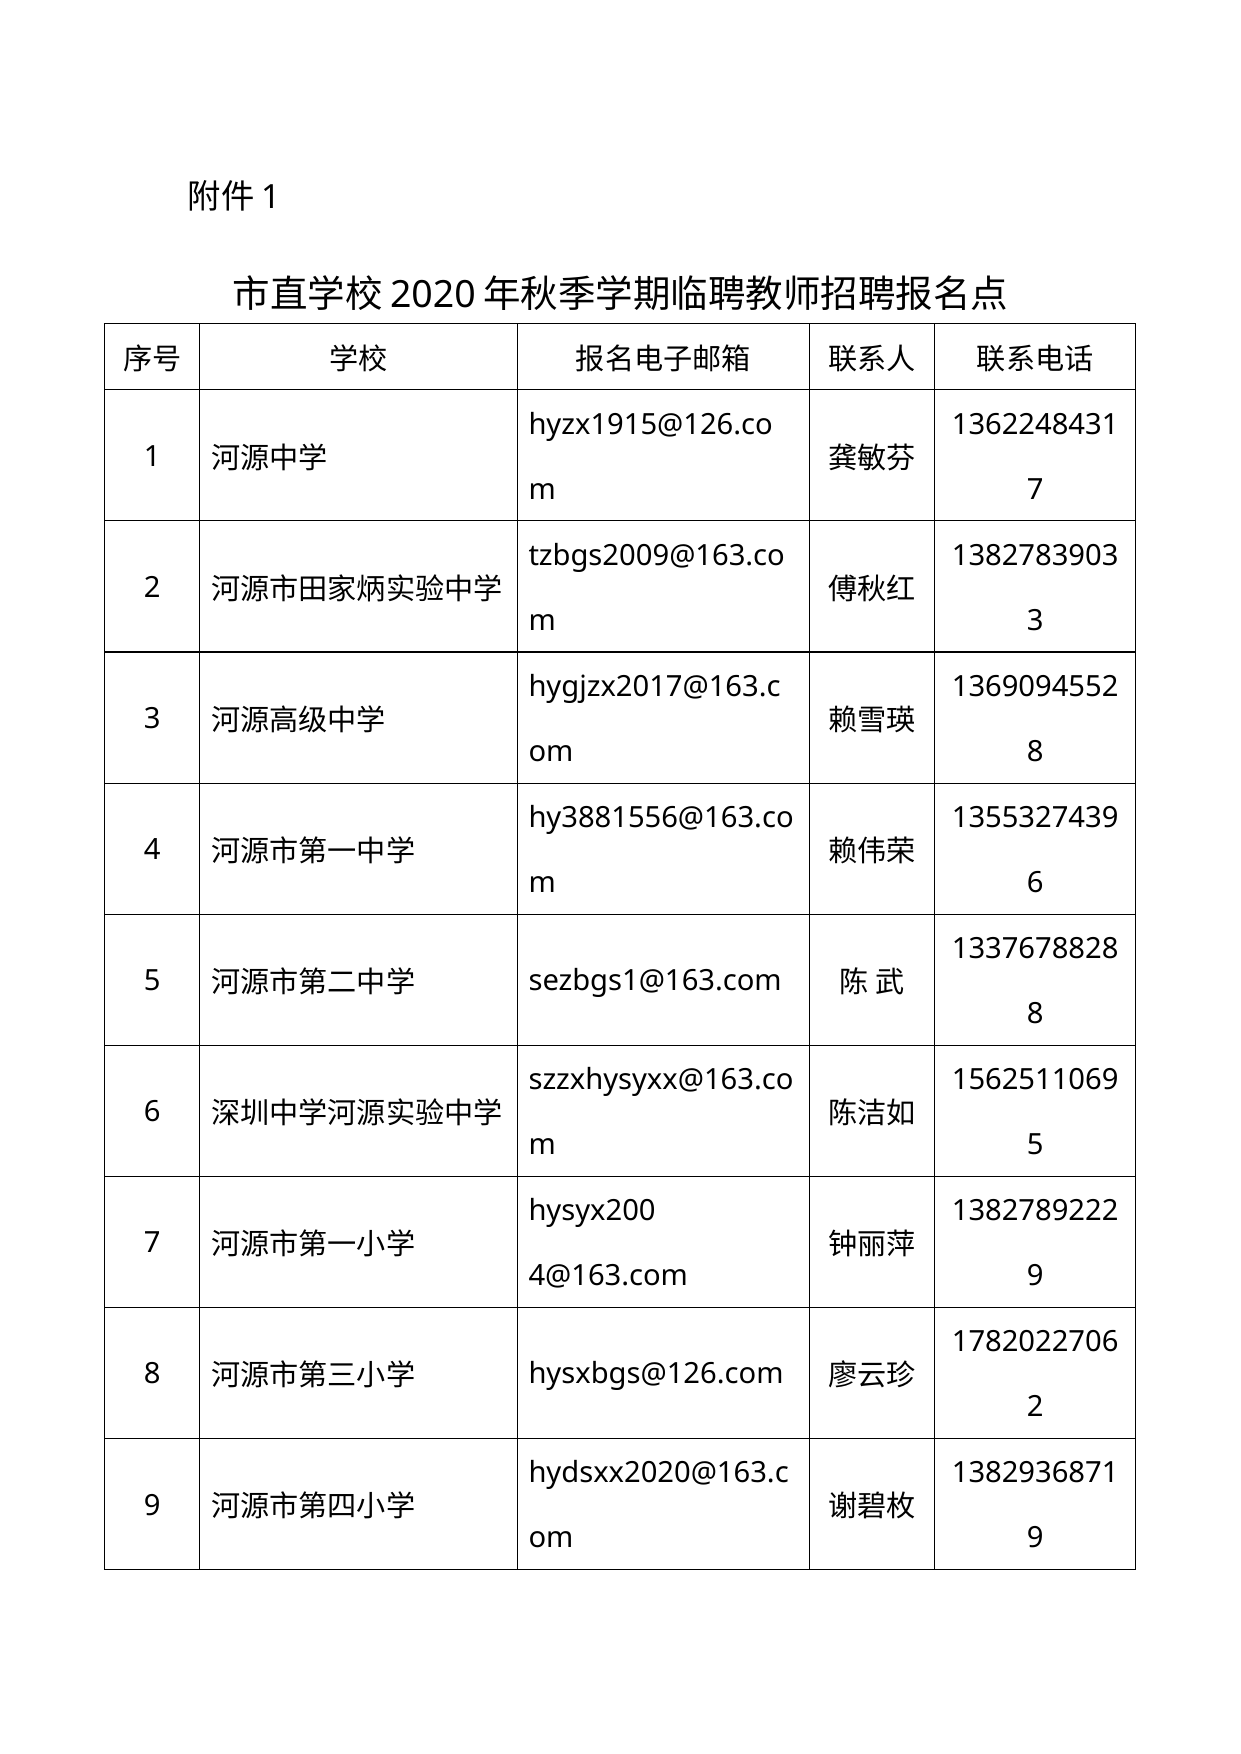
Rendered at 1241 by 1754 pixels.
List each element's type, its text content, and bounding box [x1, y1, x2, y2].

table_cell 河源市第四小学 [200, 1439, 517, 1569]
table_cell 谢碧枚 [810, 1439, 934, 1569]
table_cell 13827839033 [935, 521, 1135, 651]
table_cell 3 [105, 653, 199, 782]
table_cell 15625110695 [935, 1046, 1135, 1176]
table_cell 5 [105, 915, 199, 1044]
table_cell 赖雪瑛 [810, 653, 934, 782]
table_cell 河源中学 [200, 390, 517, 520]
table_cell 13376788288 [935, 915, 1135, 1044]
table_cell 傅秋红 [810, 521, 934, 651]
table_cell 13827892229 [935, 1177, 1135, 1307]
table_cell hygjzx2017@163.com [518, 653, 809, 782]
table_cell 13553274396 [935, 784, 1135, 913]
table_cell hy3881556@163.com [518, 784, 809, 913]
table_header 联系电话 [935, 324, 1135, 389]
table_header 学校 [200, 324, 517, 389]
table_cell 4 [105, 784, 199, 913]
table_cell 8 [105, 1308, 199, 1438]
table_cell 河源市第二中学 [200, 915, 517, 1044]
table_cell hyzx1915@126.com [518, 390, 809, 520]
table_cell 9 [105, 1439, 199, 1569]
table_cell 2 [105, 521, 199, 651]
table_cell 7 [105, 1177, 199, 1307]
table_cell tzbgs2009@163.com [518, 521, 809, 651]
table_cell 1 [105, 390, 199, 520]
table_cell hydsxx2020@163.com [518, 1439, 809, 1569]
table_cell 深圳中学河源实验中学 [200, 1046, 517, 1176]
table_cell hysxbgs@126.com [518, 1308, 809, 1438]
table_cell szzxhysyxx@163.com [518, 1046, 809, 1176]
table_cell 陈 武 [810, 915, 934, 1044]
text 市直学校2020年秋季学期临聘教师招聘报名点 [187, 258, 1053, 323]
table_cell 河源市田家炳实验中学 [200, 521, 517, 651]
table_header 报名电子邮箱 [518, 324, 809, 389]
text 附件1 [187, 162, 1053, 227]
table_cell 13690945528 [935, 653, 1135, 782]
table_cell 17820227062 [935, 1308, 1135, 1438]
table_cell 廖云珍 [810, 1308, 934, 1438]
table_cell 6 [105, 1046, 199, 1176]
table_cell 龚敏芬 [810, 390, 934, 520]
table_cell 河源市第一中学 [200, 784, 517, 913]
table_cell 13829368719 [935, 1439, 1135, 1569]
table_cell 陈洁如 [810, 1046, 934, 1176]
table_cell hysyx2004@163.com [518, 1177, 809, 1307]
table_cell 河源市第一小学 [200, 1177, 517, 1307]
table_header 序号 [105, 324, 199, 389]
table_header 联系人 [810, 324, 934, 389]
table_cell 河源高级中学 [200, 653, 517, 782]
table_cell 13622484317 [935, 390, 1135, 520]
table_cell 河源市第三小学 [200, 1308, 517, 1438]
table_cell 钟丽萍 [810, 1177, 934, 1307]
table_cell 赖伟荣 [810, 784, 934, 913]
table_cell sezbgs1@163.com [518, 915, 809, 1044]
